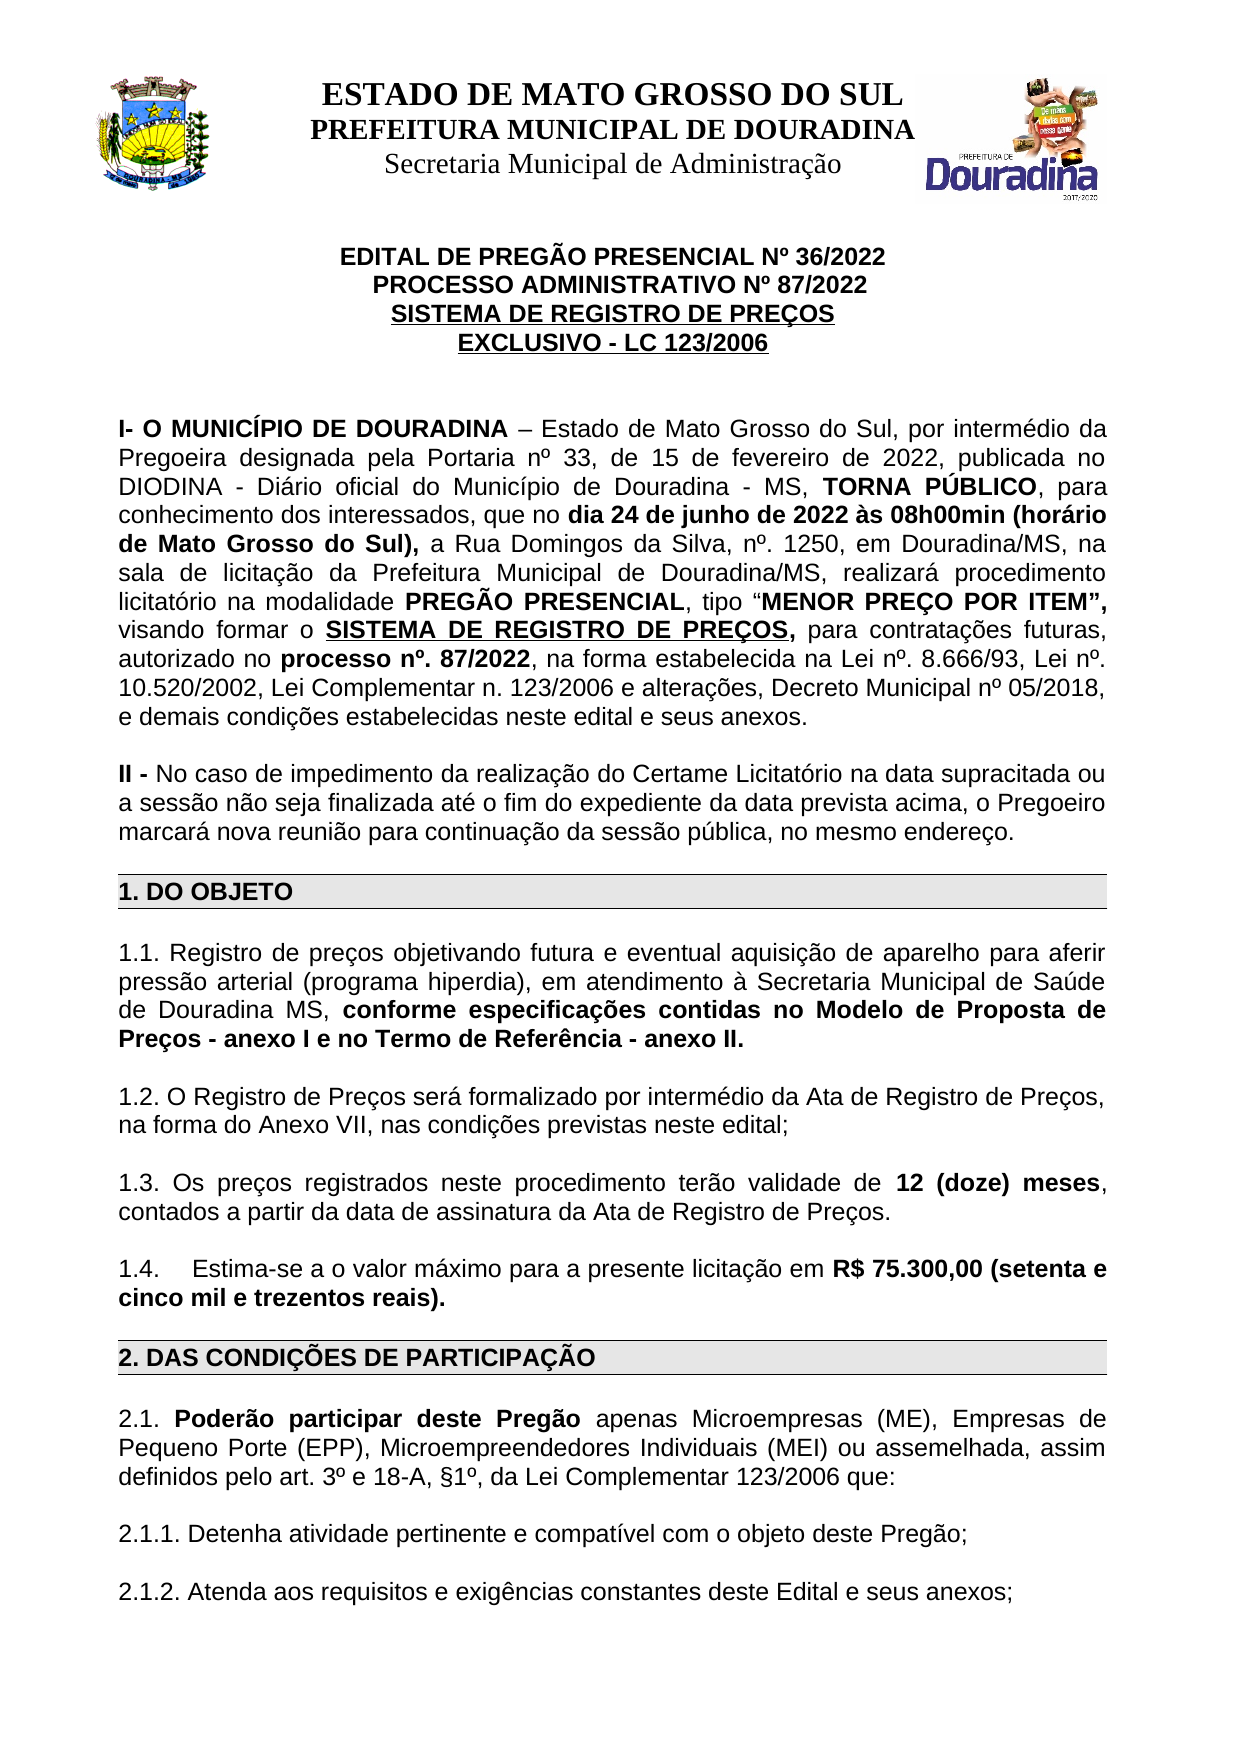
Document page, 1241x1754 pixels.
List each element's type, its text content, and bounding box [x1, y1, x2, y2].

text 2.1. Poderão participar deste Pregão apenas Microempresas (ME), Empresas de Pequeno Porte (EPP), Microempreendedores Individuais (MEI) ou assemelhada, assim definidos pelo art. 3º e 18-A, §1º, da Lei Complementar 123/2006 que: [118, 1404, 1107, 1490]
text 1. DO OBJETO [118, 875, 1107, 908]
text SISTEMA DE REGISTRO DE PREÇOS [118, 299, 1107, 328]
text 2.1.2. Atenda aos requisitos e exigências constantes deste Edital e seus anexos; [118, 1577, 1107, 1605]
text 1.4. Estima-se a o valor máximo para a presente licitação em R$ 75.300,00 (setenta e cinco mil e trezentos reais). [118, 1254, 1107, 1312]
picture [915, 74, 1108, 204]
picture [86, 63, 218, 201]
text 2.1.1. Detenha atividade pertinente e compatível com o objeto deste Pregão; [118, 1519, 1107, 1548]
text 2. DAS CONDIÇÕES DE PARTICIPAÇÃO [118, 1341, 1107, 1374]
text 1.1. Registro de preços objetivando futura e eventual aquisição de aparelho para aferir pressão arterial (programa hiperdia), em atendimento à Secretaria Municipal de Saúde de Douradina MS, conforme especificações contidas no Modelo de Proposta de Preços - anexo I e no Termo de Referência - anexo II. [118, 938, 1107, 1053]
text PROCESSO ADMINISTRATIVO Nº 87/2022 [118, 270, 1107, 299]
text EXCLUSIVO - LC 123/2006 [118, 328, 1107, 357]
text I- O MUNICÍPIO DE DOURADINA – Estado de Mato Grosso do Sul, por intermédio da Pregoeira designada pela Portaria nº 33, de 15 de fevereiro de 2022, publicada no DIODINA - Diário oficial do Município de Douradina - MS, TORNA PÚBLICO, para conhecimento dos interessados, que no dia 24 de junho de 2022 às 08h00min (horário de Mato Grosso do Sul), a Rua Domingos da Silva, nº. 1250, em Douradina/MS, na sala de licitação da Prefeitura Municipal de Douradina/MS, realizará procedimento licitatório na modalidade PREGÃO PRESENCIAL, tipo “MENOR PREÇO POR ITEM”, visando formar o SISTEMA DE REGISTRO DE PREÇOS, para contratações futuras, autorizado no processo nº. 87/2022, na forma estabelecida na Lei nº. 8.666/93, Lei nº. 10.520/2002, Lei Complementar n. 123/2006 e alterações, Decreto Municipal nº 05/2018, e demais condições estabelecidas neste edital e seus anexos. [118, 414, 1107, 730]
text 1.3. Os preços registrados neste procedimento terão validade de 12 (doze) meses, contados a partir da data de assinatura da Ata de Registro de Preços. [118, 1168, 1107, 1225]
text EDITAL DE PREGÃO PRESENCIAL Nº 36/2022 [118, 242, 1107, 270]
text 1.2. O Registro de Preços será formalizado por intermédio da Ata de Registro de Preços, na forma do Anexo VII, nas condições previstas neste edital; [118, 1082, 1107, 1139]
text II - No caso de impedimento da realização do Certame Licitatório na data supracitada ou a sessão não seja finalizada até o fim do expediente da data prevista acima, o Pregoeiro marcará nova reunião para continuação da sessão pública, no mesmo endereço. [118, 759, 1107, 845]
